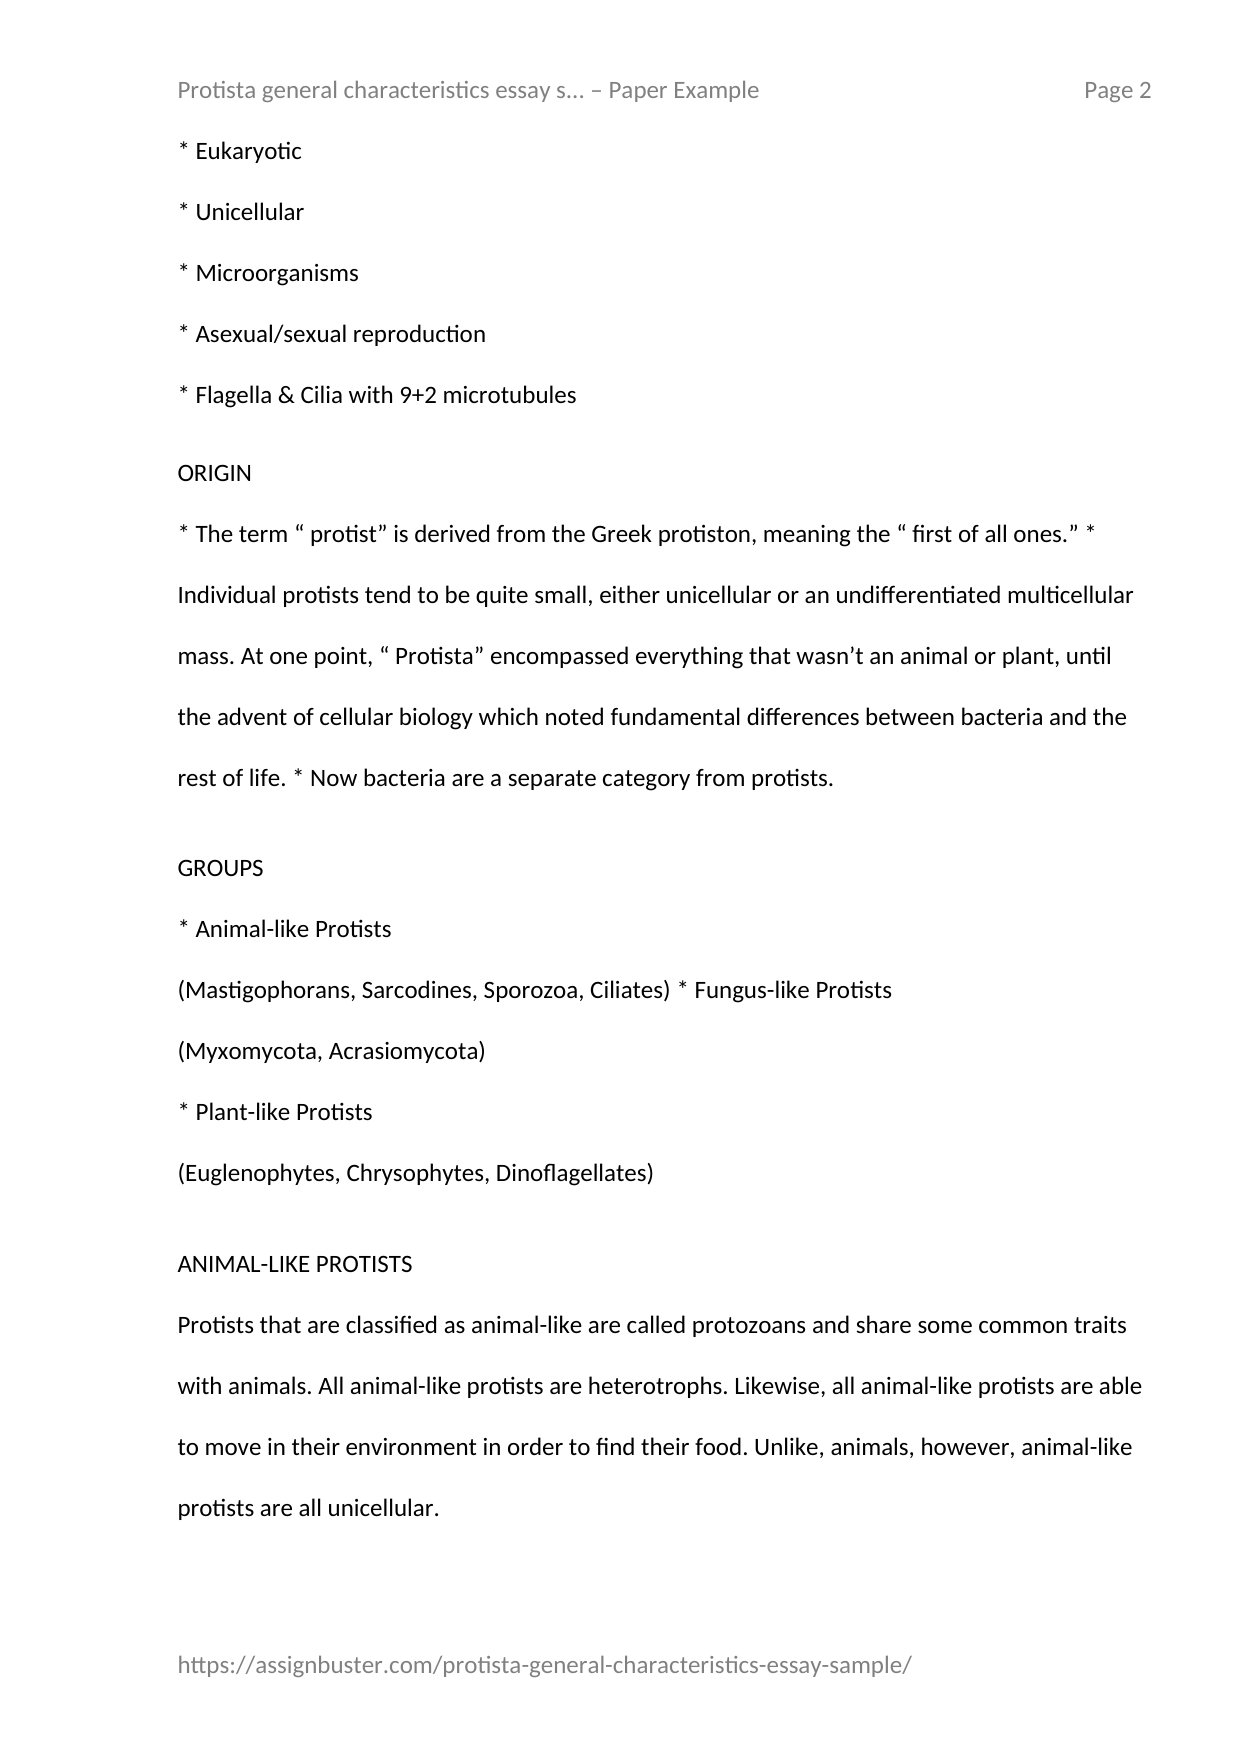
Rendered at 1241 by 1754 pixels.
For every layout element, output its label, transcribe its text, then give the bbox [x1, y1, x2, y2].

text GROUPS * Animal-like Protists (Mastigophorans, Sarcodines, Sporozoa, Ciliates) * Fungus-like Protists (Myxomycota, Acrasiomycota) * Plant-like Protists (Euglenophytes, Chrysophytes, Dinoflagellates) [177, 852, 1152, 1188]
text ORIGIN * The term “ protist” is derived from the Greek protiston, meaning the “ first of all ones.” * Individual protists tend to be quite small, either unicellular or an undifferentiated multicellular mass. At one point, “ Protista” encompassed everything that wasn’t an animal or plant, until the advent of cellular biology which noted fundamental differences between bacteria and the rest of life. * Now bacteria are a separate category from protists. [177, 457, 1152, 792]
text ANIMAL-LIKE PROTISTS Protists that are classified as animal-like are called protozoans and share some common traits with animals. All animal-like protists are heterotrophs. Likewise, all animal-like protists are able to move in their environment in order to find their food. Unlike, animals, however, animal-like protists are all unicellular. [177, 1248, 1152, 1523]
text * Eukaryotic * Unicellular * Microorganisms * Asexual/sexual reproduction * Flagella & Cilia with 9+2 microtubules [177, 135, 1152, 409]
